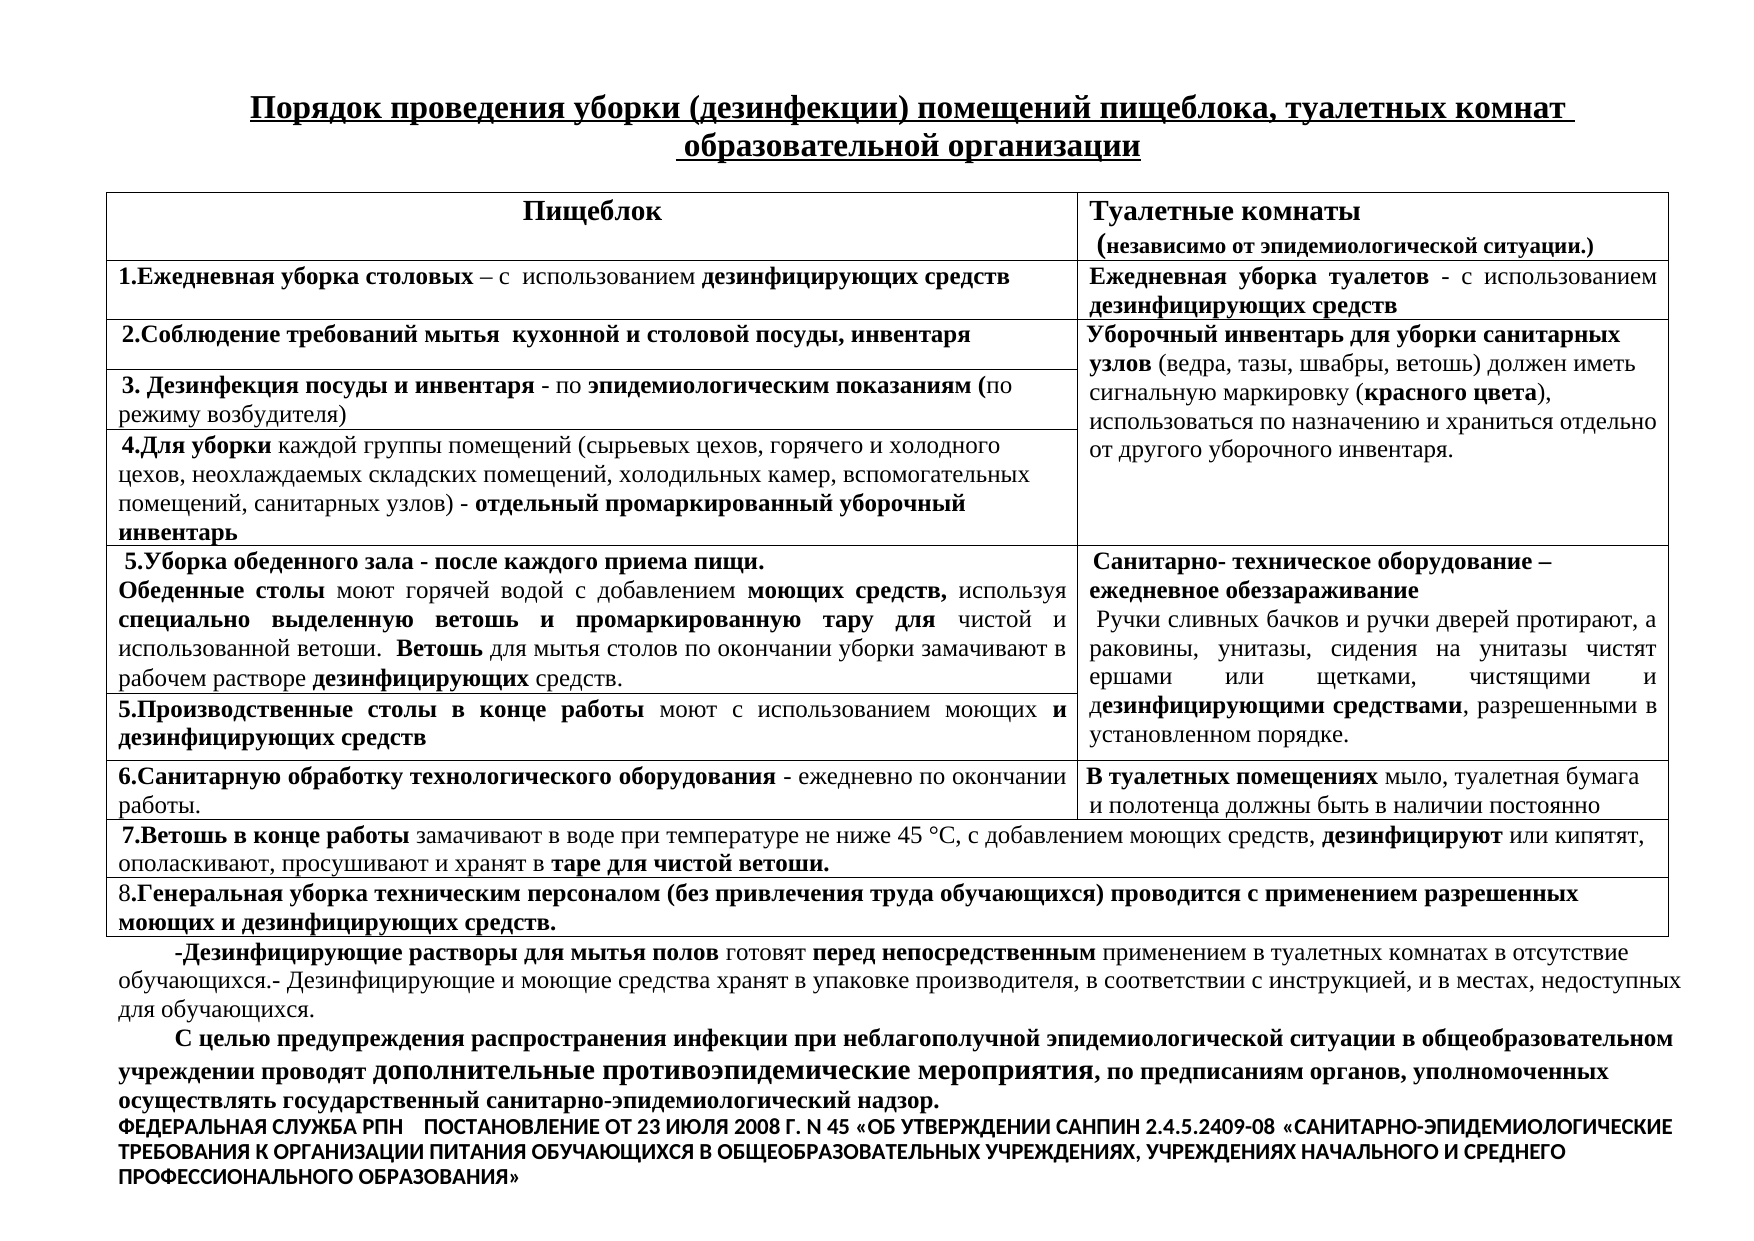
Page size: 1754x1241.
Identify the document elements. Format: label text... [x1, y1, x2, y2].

table_header Пищеблок [107, 193, 1077, 260]
table_cell 4.Для уборки каждой группы помещений (сырьевых цехов, горячего и холодного цехов, неохлаждаемых складских помещений, холодильных камер, вспомогательных помещений, санитарных узлов) - отдельный промаркированный уборочный инвентарь [107, 430, 1077, 545]
table_cell Санитарно- техническое оборудование – ежедневное обеззараживание Ручки сливных бачков и ручки дверей протирают, а раковины, унитазы, сидения на унитазы чистят ершами или щетками, чистящими и дезинфицирующими средствами, разрешенными в установленном порядке. [1078, 546, 1668, 760]
table_cell 5.Уборка обеденного зала - после каждого приема пищи. Обеденные столы моют горячей водой с добавлением моющих средств, используя специально выделенную ветошь и промаркированную тару для чистой и использованной ветоши. Ветошь для мытья столов по окончании уборки замачивают в рабочем растворе дезинфицирующих средств. [107, 546, 1077, 693]
table_cell 6.Санитарную обработку технологического оборудования - ежедневно по окончании работы. [107, 761, 1077, 819]
text Порядок проведения уборки (дезинфекции) помещений пищеблока, туалетных комнат [118, 59, 1698, 125]
table_cell 7.Ветошь в конце работы замачивают в воде при температуре не ниже 45 °C, с добавлением моющих средств, дезинфицируют или кипятят, ополаскивают, просушивают и хранят в таре для чистой ветоши. [107, 820, 1668, 877]
table_cell 5.Производственные столы в конце работы моют с использованием моющих и дезинфицирующих средств [107, 694, 1077, 760]
text образовательной организации [118, 125, 1698, 164]
table_cell 8.Генеральная уборка техническим персоналом (без привлечения труда обучающихся) проводится с применением разрешенных моющих и дезинфицирующих средств. [107, 878, 1668, 936]
table_cell В туалетных помещениях мыло, туалетная бумага и полотенца должны быть в наличии постоянно [1078, 761, 1668, 819]
title ФЕДЕРАЛЬНАЯ СЛУЖБА РПН ПОСТАНОВЛЕНИЕ ОТ 23 ИЮЛЯ 2008 Г. N 45 «ОБ УТВЕРЖДЕНИИ САНПИН 2.4.5.2409-08 «САНИТАРНО-ЭПИДЕМИОЛОГИЧЕСКИЕ ТРЕБОВАНИЯ К ОРГАНИЗАЦИИ ПИТАНИЯ ОБУЧАЮЩИХСЯ В ОБЩЕОБРАЗОВАТЕЛЬНЫХ УЧРЕЖДЕНИЯХ, УЧРЕЖДЕНИЯХ НАЧАЛЬНОГО И СРЕДНЕГО ПРОФЕССИОНАЛЬНОГО ОБРАЗОВАНИЯ» [118, 1114, 1698, 1189]
table_cell 1.Ежедневная уборка столовых – с использованием дезинфицирующих средств [107, 261, 1077, 318]
table_header Туалетные комнаты (независимо от эпидемиологической ситуации.) [1078, 193, 1668, 260]
table_cell 3. Дезинфекция посуды и инвентаря - по эпидемиологическим показаниям (по режиму возбудителя) [107, 370, 1077, 429]
text С целью предупреждения распространения инфекции при неблагополучной эпидемиологической ситуации в общеобразовательном учреждении проводят дополнительные противоэпидемические мероприятия, по предписаниям органов, уполномоченных осуществлять государственный санитарно-эпидемиологический надзор. [118, 1023, 1698, 1114]
text -Дезинфицирующие растворы для мытья полов готовят перед непосредственным применением в туалетных комнатах в отсутствие обучающихся.- Дезинфицирующие и моющие средства хранят в упаковке производителя, в соответствии с инструкцией, и в местах, недоступных для обучающихся. [118, 937, 1698, 1023]
table_cell Ежедневная уборка туалетов - с использованием дезинфицирующих средств [1078, 261, 1668, 318]
table_cell Уборочный инвентарь для уборки санитарных узлов (ведра, тазы, швабры, ветошь) должен иметь сигнальную маркировку (красного цвета), использоваться по назначению и храниться отдельно от другого уборочного инвентаря. [1078, 320, 1668, 545]
table_cell 2.Соблюдение требований мытья кухонной и столовой посуды, инвентаря [107, 320, 1077, 369]
